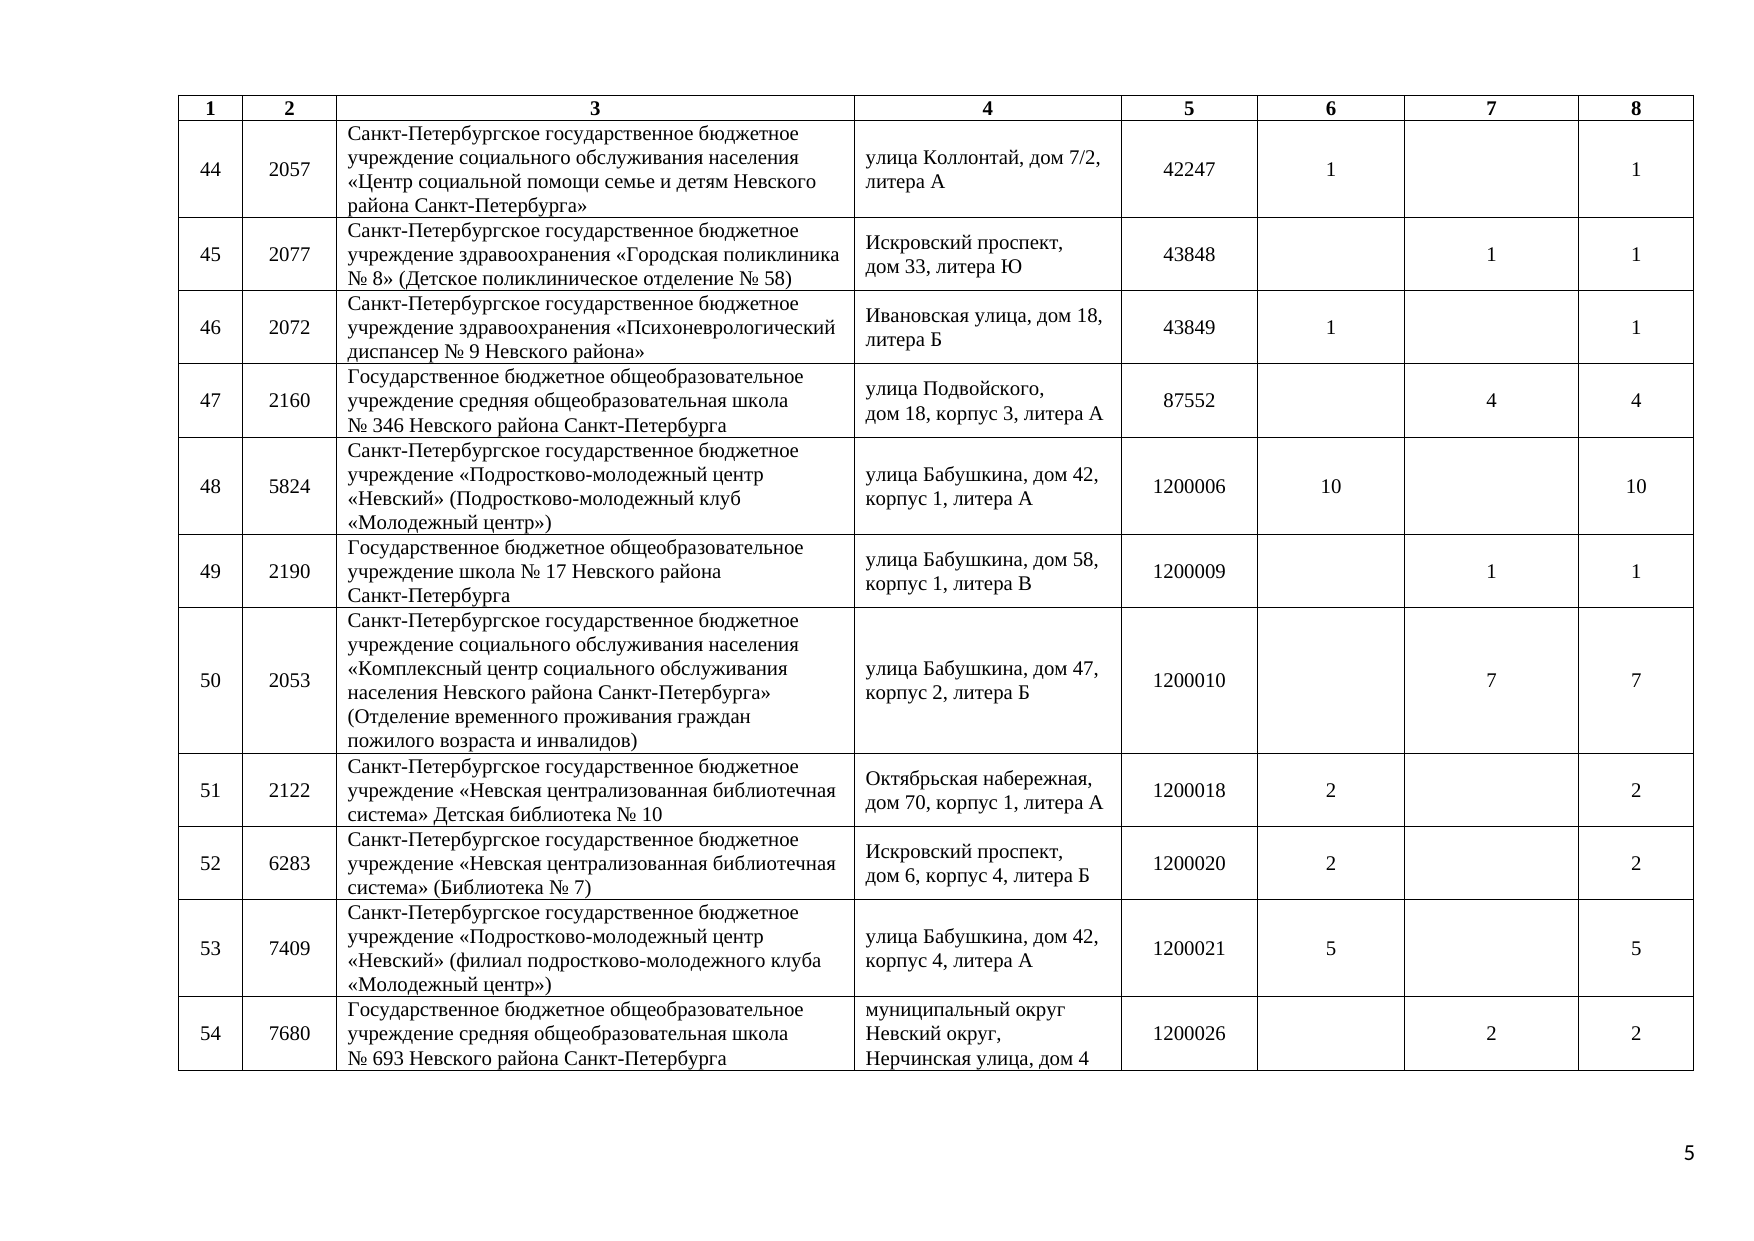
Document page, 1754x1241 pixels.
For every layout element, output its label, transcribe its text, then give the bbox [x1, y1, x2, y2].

table_cell Государственное бюджетное общеобразовательное учреждение средняя общеобразовательная школа № 693 Невского района Санкт-Петербурга [337, 997, 854, 1069]
table_cell 2053 [243, 608, 336, 752]
table_cell улица Бабушкина, дом 42, корпус 1, литера А [855, 438, 1121, 534]
table_cell Искровский проспект, дом 6, корпус 4, литера Б [855, 827, 1121, 899]
table_cell 4 [1405, 364, 1578, 437]
table_cell улица Коллонтай, дом 7/2, литера А [855, 121, 1121, 217]
table_cell 1 [1405, 218, 1578, 290]
table_cell 1 [1405, 535, 1578, 607]
table_cell 2160 [243, 364, 336, 437]
table_cell Санкт-Петербургское государственное бюджетное учреждение «Невская централизованная библиотечная система» Детская библиотека № 10 [337, 754, 854, 826]
table_cell 43848 [1122, 218, 1257, 290]
table_cell 2 [1258, 754, 1404, 826]
table_cell Ивановская улица, дом 18, литера Б [855, 291, 1121, 363]
table_header 2 [243, 96, 336, 119]
table_header 4 [855, 96, 1121, 119]
table_cell [1405, 121, 1578, 217]
table_cell Санкт-Петербургское государственное бюджетное учреждение здравоохранения «Городская поликлиника № 8» (Детское поликлиническое отделение № 58) [337, 218, 854, 290]
table_cell [1258, 364, 1404, 437]
table_cell Искровский проспект, дом 33, литера Ю [855, 218, 1121, 290]
table_cell 1200006 [1122, 438, 1257, 534]
table_cell 2077 [243, 218, 336, 290]
table_cell 1200010 [1122, 608, 1257, 752]
table_cell [1405, 827, 1578, 899]
table_cell 49 [179, 535, 242, 607]
table_cell 1200018 [1122, 754, 1257, 826]
table_cell 1 [1579, 535, 1693, 607]
table_cell улица Бабушкина, дом 42, корпус 4, литера А [855, 900, 1121, 996]
table_cell Октябрьская набережная, дом 70, корпус 1, литера А [855, 754, 1121, 826]
table_cell 10 [1579, 438, 1693, 534]
table_header 8 [1579, 96, 1693, 119]
table_cell 1200021 [1122, 900, 1257, 996]
table_cell 87552 [1122, 364, 1257, 437]
table_cell улица Бабушкина, дом 47, корпус 2, литера Б [855, 608, 1121, 752]
table_cell 4 [1579, 364, 1693, 437]
table_cell 1 [1258, 121, 1404, 217]
table_cell 1 [1579, 121, 1693, 217]
table_cell 2 [1579, 997, 1693, 1069]
table_cell 46 [179, 291, 242, 363]
table_cell 2 [1579, 827, 1693, 899]
table_cell 48 [179, 438, 242, 534]
table_cell Санкт-Петербургское государственное бюджетное учреждение социального обслуживания населения «Комплексный центр социального обслуживания населения Невского района Санкт-Петербурга» (Отделение временного проживания граждан пожилого возраста и инвалидов) [337, 608, 854, 752]
table_cell 47 [179, 364, 242, 437]
table_cell 7 [1579, 608, 1693, 752]
table_cell 7409 [243, 900, 336, 996]
table_header 1 [179, 96, 242, 119]
table_cell Санкт-Петербургское государственное бюджетное учреждение «Подростково-молодежный центр «Невский» (Подростково-молодежный клуб «Молодежный центр») [337, 438, 854, 534]
table_cell 45 [179, 218, 242, 290]
table_cell 1200020 [1122, 827, 1257, 899]
table_cell [1405, 900, 1578, 996]
table_cell 54 [179, 997, 242, 1069]
table_cell [1405, 754, 1578, 826]
table_cell 52 [179, 827, 242, 899]
table_cell 1 [1579, 291, 1693, 363]
table_cell 2 [1579, 754, 1693, 826]
table_cell 44 [179, 121, 242, 217]
table_cell 2057 [243, 121, 336, 217]
table_cell 5 [1579, 900, 1693, 996]
table_cell 53 [179, 900, 242, 996]
table_cell Государственное бюджетное общеобразовательное учреждение средняя общеобразовательная школа № 346 Невского района Санкт-Петербурга [337, 364, 854, 437]
table_cell 10 [1258, 438, 1404, 534]
table_cell 51 [179, 754, 242, 826]
table_cell 2072 [243, 291, 336, 363]
table_cell 2 [1405, 997, 1578, 1069]
table_cell 2 [1258, 827, 1404, 899]
table_cell Санкт-Петербургское государственное бюджетное учреждение здравоохранения «Психоневрологический диспансер № 9 Невского района» [337, 291, 854, 363]
table_cell 7 [1405, 608, 1578, 752]
table_cell [1258, 608, 1404, 752]
table_cell 5824 [243, 438, 336, 534]
table_cell 5 [1258, 900, 1404, 996]
table_header 6 [1258, 96, 1404, 119]
table_cell 43849 [1122, 291, 1257, 363]
table_cell 6283 [243, 827, 336, 899]
table_cell 2122 [243, 754, 336, 826]
table_header 5 [1122, 96, 1257, 119]
table_cell Санкт-Петербургское государственное бюджетное учреждение «Подростково-молодежный центр «Невский» (филиал подростково-молодежного клуба «Молодежный центр») [337, 900, 854, 996]
table_cell [1258, 535, 1404, 607]
table_cell 7680 [243, 997, 336, 1069]
table_cell Санкт-Петербургское государственное бюджетное учреждение «Невская централизованная библиотечная система» (Библиотека № 7) [337, 827, 854, 899]
table_cell 1200026 [1122, 997, 1257, 1069]
table_cell 1 [1258, 291, 1404, 363]
table_cell [1405, 291, 1578, 363]
table_cell Государственное бюджетное общеобразовательное учреждение школа № 17 Невского района Санкт-Петербурга [337, 535, 854, 607]
table_cell 50 [179, 608, 242, 752]
table_cell 2190 [243, 535, 336, 607]
table_cell [1258, 218, 1404, 290]
table_cell улица Подвойского, дом 18, корпус 3, литера А [855, 364, 1121, 437]
table_cell муниципальный округ Невский округ, Нерчинская улица, дом 4 [855, 997, 1121, 1069]
table_cell 1200009 [1122, 535, 1257, 607]
table_header 7 [1405, 96, 1578, 119]
table_cell [1405, 438, 1578, 534]
table_cell 1 [1579, 218, 1693, 290]
table_cell 42247 [1122, 121, 1257, 217]
table_cell улица Бабушкина, дом 58, корпус 1, литера В [855, 535, 1121, 607]
table_header 3 [337, 96, 854, 119]
table_cell Санкт-Петербургское государственное бюджетное учреждение социального обслуживания населения «Центр социальной помощи семье и детям Невского района Санкт-Петербурга» [337, 121, 854, 217]
table_cell [1258, 997, 1404, 1069]
